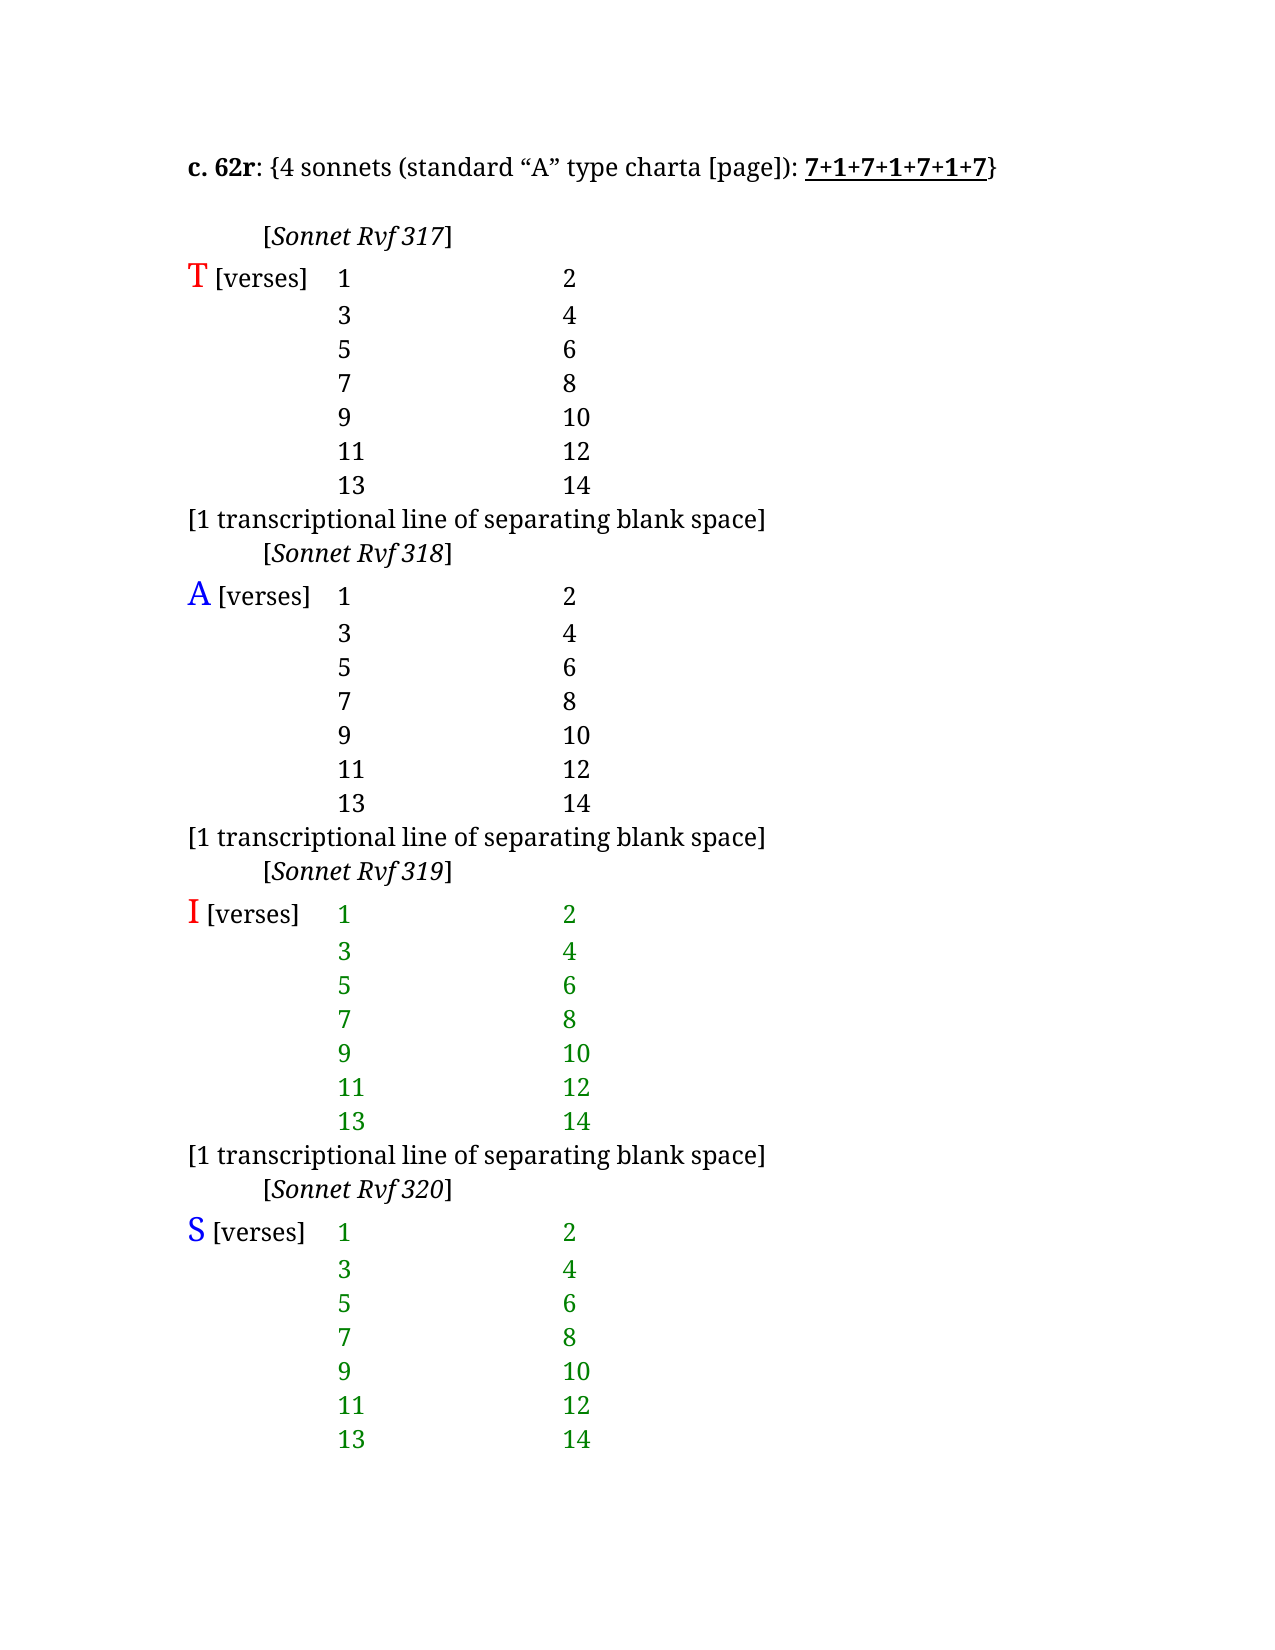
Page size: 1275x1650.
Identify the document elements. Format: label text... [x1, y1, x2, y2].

text T [verses] 1 2 [187, 252, 1087, 298]
text 7 8 [187, 1319, 1087, 1353]
text S [verses] 1 2 [187, 1206, 1087, 1251]
text [Sonnet Rvf 320] [187, 1172, 1087, 1206]
text [Sonnet Rvf 319] [187, 854, 1087, 888]
text 5 6 [187, 332, 1087, 366]
text 11 12 [187, 434, 1087, 468]
text 5 6 [187, 967, 1087, 1002]
text I [verses] 1 2 [187, 888, 1087, 933]
text 5 6 [187, 1285, 1087, 1319]
text [Sonnet Rvf 317] [187, 218, 1087, 252]
text 3 4 [187, 616, 1087, 649]
text 11 12 [187, 1388, 1087, 1422]
text 9 10 [187, 1036, 1087, 1070]
text A [verses] 1 2 [187, 570, 1087, 616]
text 9 10 [187, 718, 1087, 752]
text [1 transcriptional line of separating blank space] [187, 1138, 1087, 1172]
text 5 6 [187, 649, 1087, 684]
text 13 14 [187, 1104, 1087, 1138]
text 13 14 [187, 1422, 1087, 1456]
text 7 8 [187, 366, 1087, 400]
text [1 transcriptional line of separating blank space] [187, 820, 1087, 854]
text 3 4 [187, 933, 1087, 967]
text 7 8 [187, 684, 1087, 718]
text 3 4 [187, 298, 1087, 332]
text c. 62r: {4 sonnets (standard “A” type charta [page]): 7+1+7+1+7+1+7} [187, 150, 1087, 184]
text 3 4 [187, 1251, 1087, 1285]
text [Sonnet Rvf 318] [187, 536, 1087, 570]
text [1 transcriptional line of separating blank space] [187, 502, 1087, 536]
text 7 8 [187, 1002, 1087, 1036]
text 11 12 [187, 1070, 1087, 1104]
text 9 10 [187, 400, 1087, 434]
text 13 14 [187, 786, 1087, 820]
text 11 12 [187, 752, 1087, 786]
text 9 10 [187, 1353, 1087, 1388]
text 13 14 [187, 468, 1087, 502]
